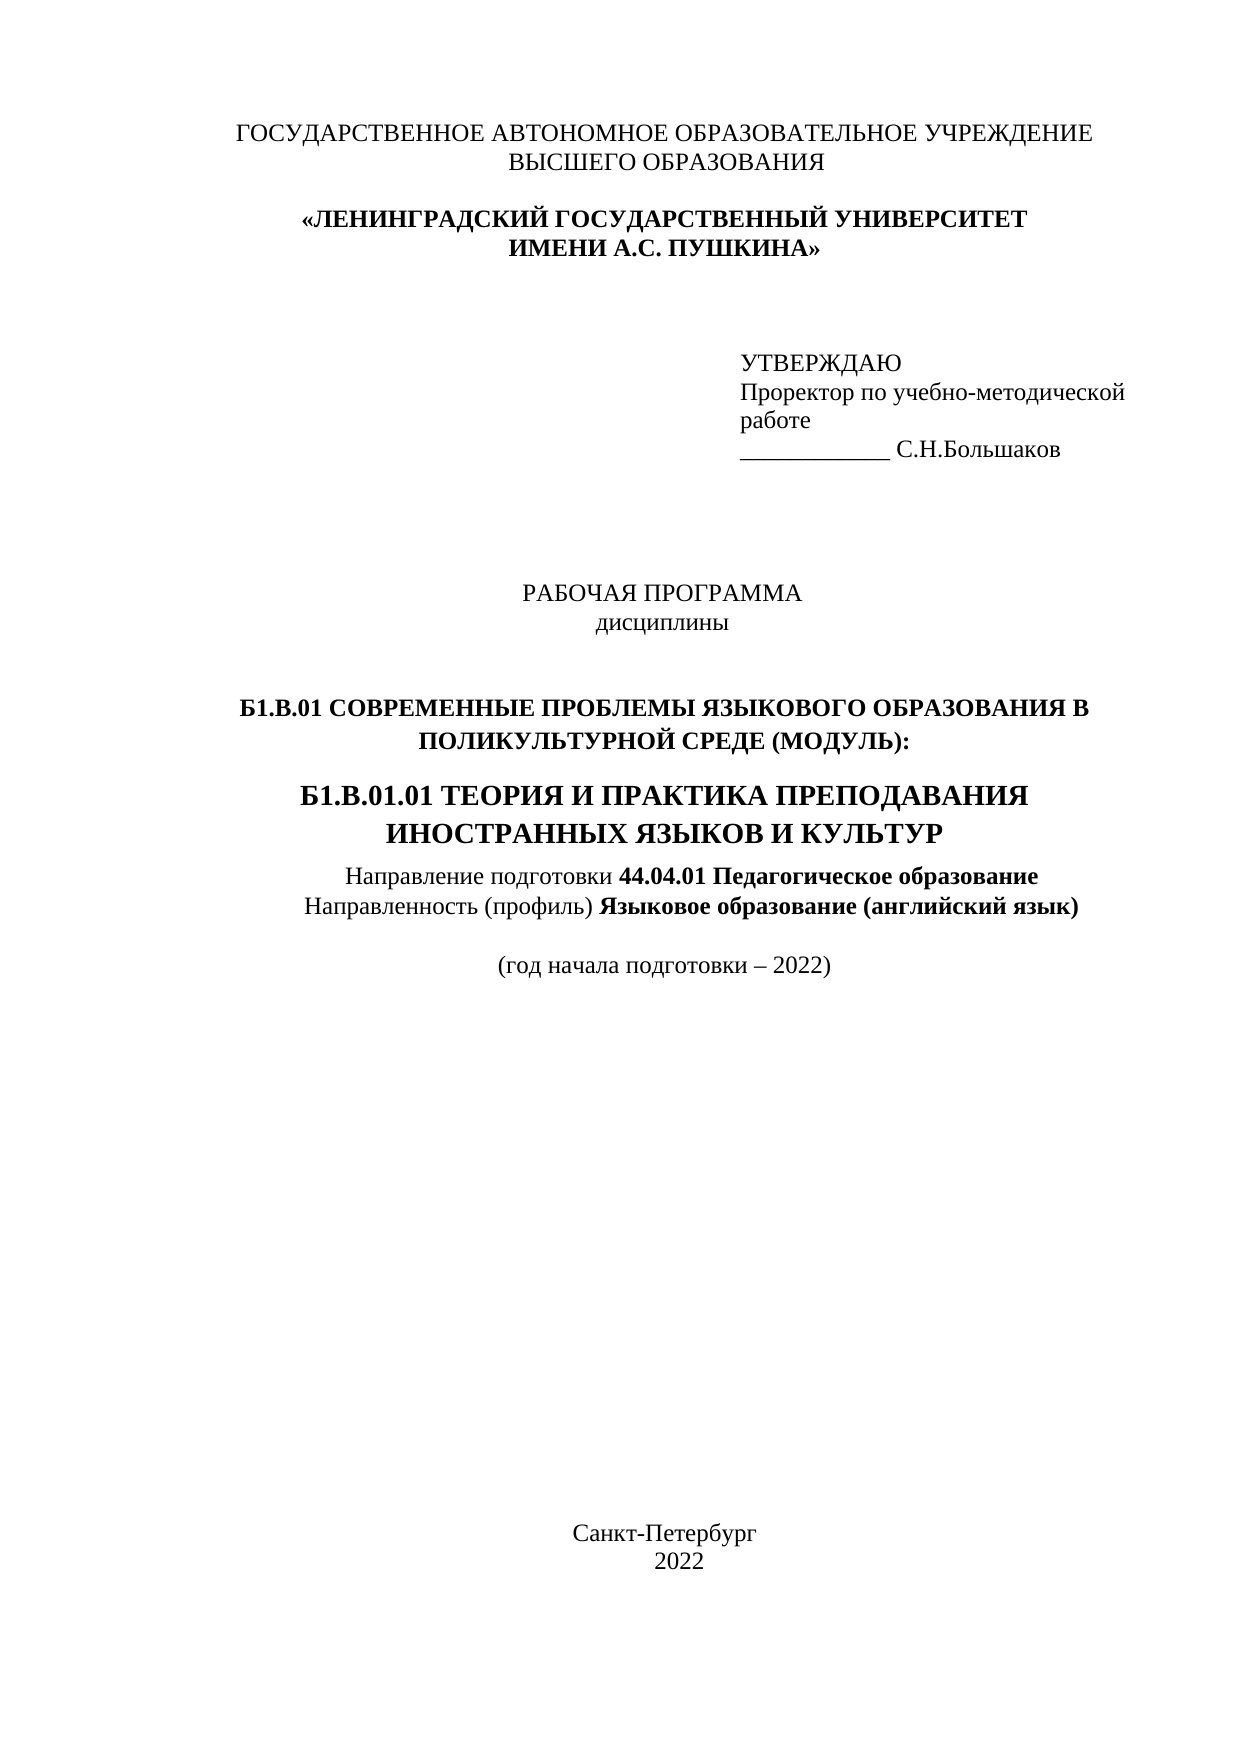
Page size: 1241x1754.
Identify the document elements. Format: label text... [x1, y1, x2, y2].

text 2022 [207, 1546, 1152, 1575]
subtitle Б1.В.01 СОВРЕМЕННЫЕ ПРОБЛЕМЫ ЯЗЫКОВОГО ОБРАЗОВАНИЯ В ПОЛИКУЛЬТУРНОЙ СРЕДЕ (МОДУЛЬ): [177, 693, 1152, 755]
text Проректор по учебно-методической [181, 377, 1152, 406]
text Санкт-Петербург [177, 1518, 1152, 1546]
text Направление подготовки 44.04.01 Педагогическое образование [181, 861, 1152, 889]
text (год начала подготовки – 2022) [177, 950, 1152, 978]
text УТВЕРЖДАЮ [181, 348, 1152, 377]
text Направленность (профиль) Языковое образование (английский язык) [181, 891, 1152, 920]
text ГОСУДАРСТВЕННОЕ АВТОНОМНОЕ ОБРАЗОВАТЕЛЬНОЕ УЧРЕЖДЕНИЕ ВЫСШЕГО ОБРАЗОВАНИЯ [177, 118, 1152, 176]
text работе [181, 406, 1152, 434]
text ____________ С.Н.Большаков [181, 434, 1152, 463]
text «ЛЕНИНГРАДСКИЙ ГОСУДАРСТВЕННЫЙ УНИВЕРСИТЕТ [177, 204, 1152, 233]
text РАБОЧАЯ ПРОГРАММА [173, 578, 1152, 607]
subtitle Б1.В.01.01 ТЕОРИЯ И ПРАКТИКА ПРЕПОДАВАНИЯ ИНОСТРАННЫХ ЯЗЫКОВ И КУЛЬТУР [177, 778, 1152, 850]
text ИМЕНИ А.С. ПУШКИНА» [177, 233, 1152, 262]
text дисциплины [173, 607, 1152, 636]
